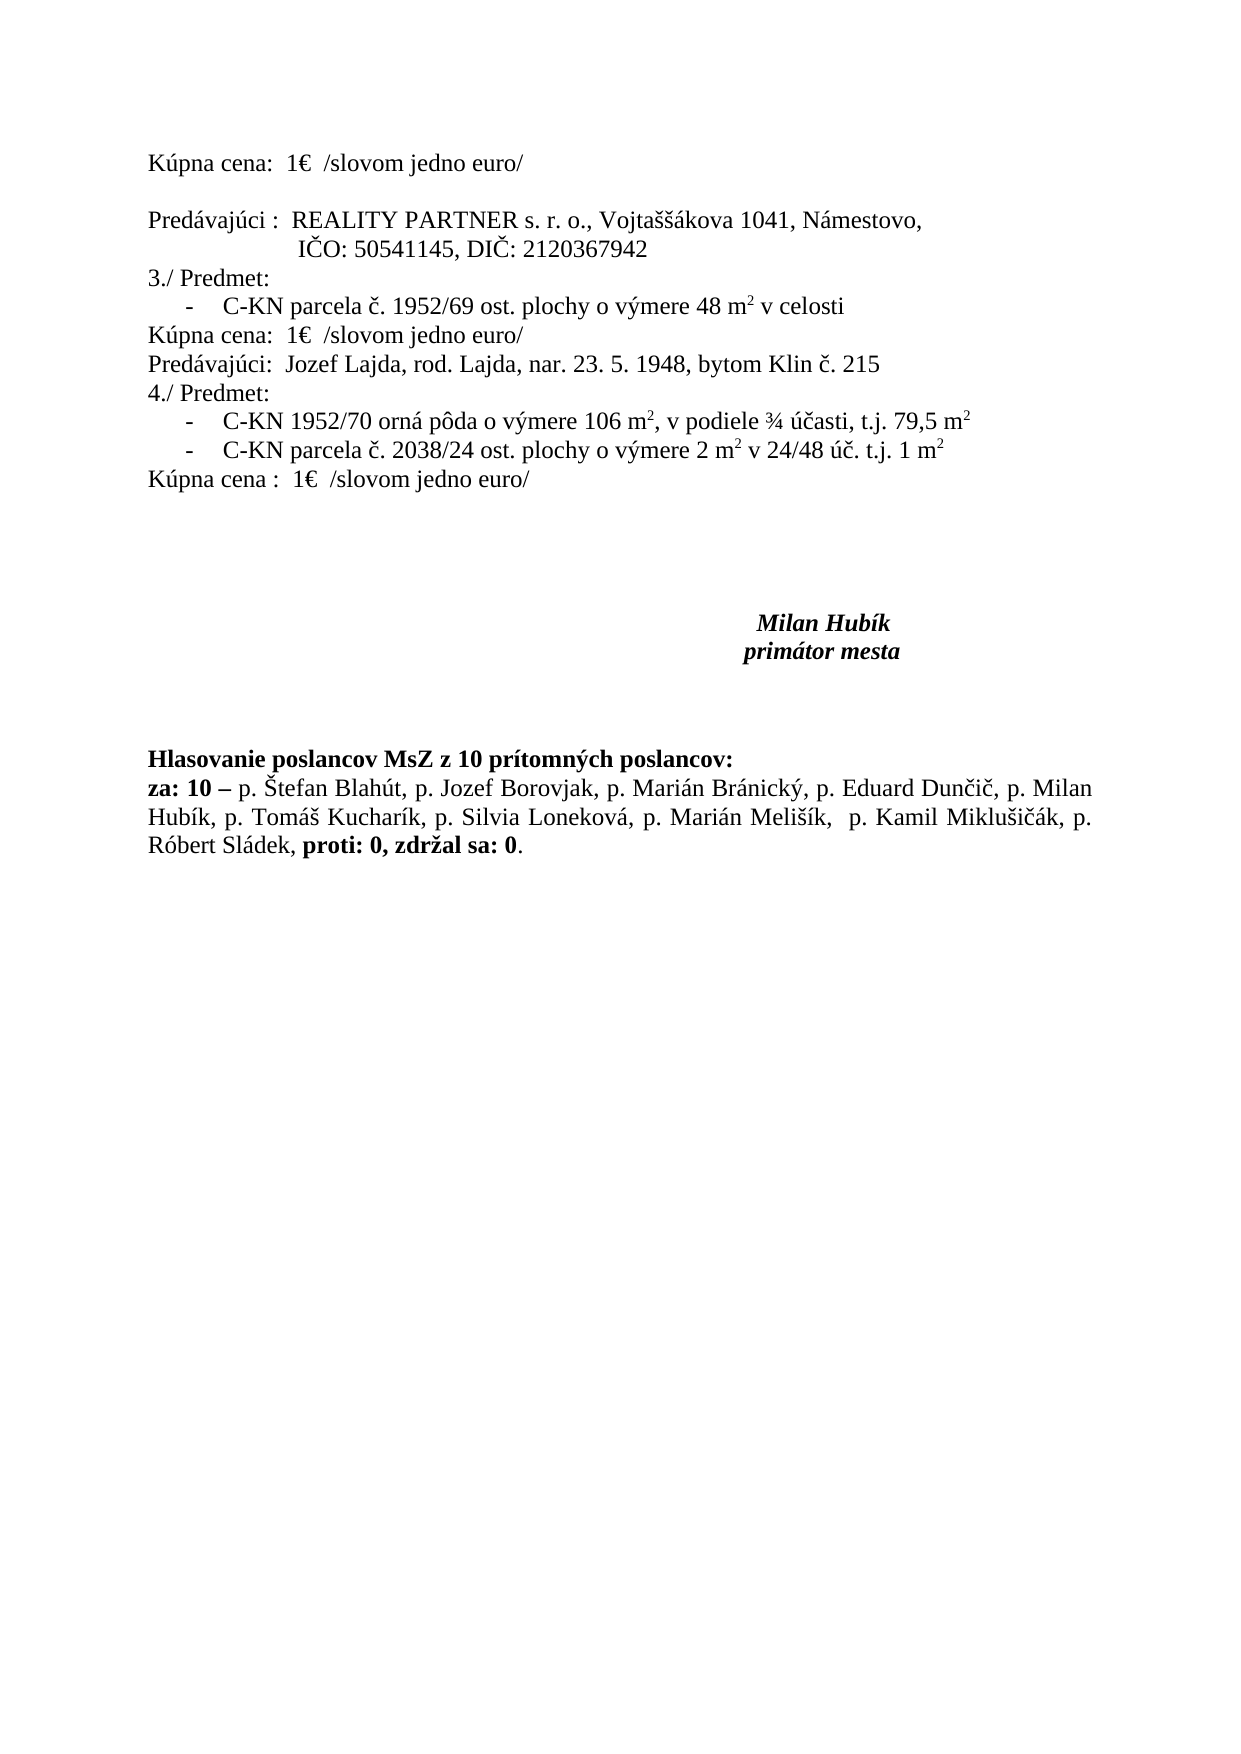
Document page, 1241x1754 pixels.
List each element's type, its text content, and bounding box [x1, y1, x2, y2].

text 4./ Predmet: [148, 378, 1093, 406]
list C-KN parcela č. 1952/69 ost. plochy o výmere 48 m2 v celosti [185, 291, 1093, 320]
text Kúpna cena : 1€ /slovom jedno euro/ [148, 464, 1093, 493]
text za: 10 – p. Štefan Blahút, p. Jozef Borovjak, p. Marián Bránický, p. Eduard Dunčič, p. Milan Hubík, p. Tomáš Kucharík, p. Silvia Loneková, p. Marián Melišík, p. Kamil Miklušičák, p. Róbert Sládek, proti: 0, zdržal sa: 0. [148, 773, 1093, 859]
text 3./ Predmet: [148, 263, 1093, 291]
list C-KN parcela č. 2038/24 ost. plochy o výmere 2 m2 v 24/48 úč. t.j. 1 m2 [185, 435, 1093, 464]
text primátor mesta [148, 636, 1093, 665]
text Predávajúci : REALITY PARTNER s. r. o., Vojtaššákova 1041, Námestovo, [148, 205, 1093, 234]
text IČO: 50541145, DIČ: 2120367942 [148, 234, 1093, 263]
text Kúpna cena: 1€ /slovom jedno euro/ [148, 148, 1093, 176]
text Kúpna cena: 1€ /slovom jedno euro/ [148, 320, 1093, 349]
text Predávajúci: Jozef Lajda, rod. Lajda, nar. 23. 5. 1948, bytom Klin č. 215 [148, 349, 1093, 378]
text Milan Hubík [664, 608, 1093, 636]
text Hlasovanie poslancov MsZ z 10 prítomných poslancov: [148, 744, 1093, 773]
list C-KN 1952/70 orná pôda o výmere 106 m2, v podiele ¾ účasti, t.j. 79,5 m2 [185, 406, 1093, 435]
